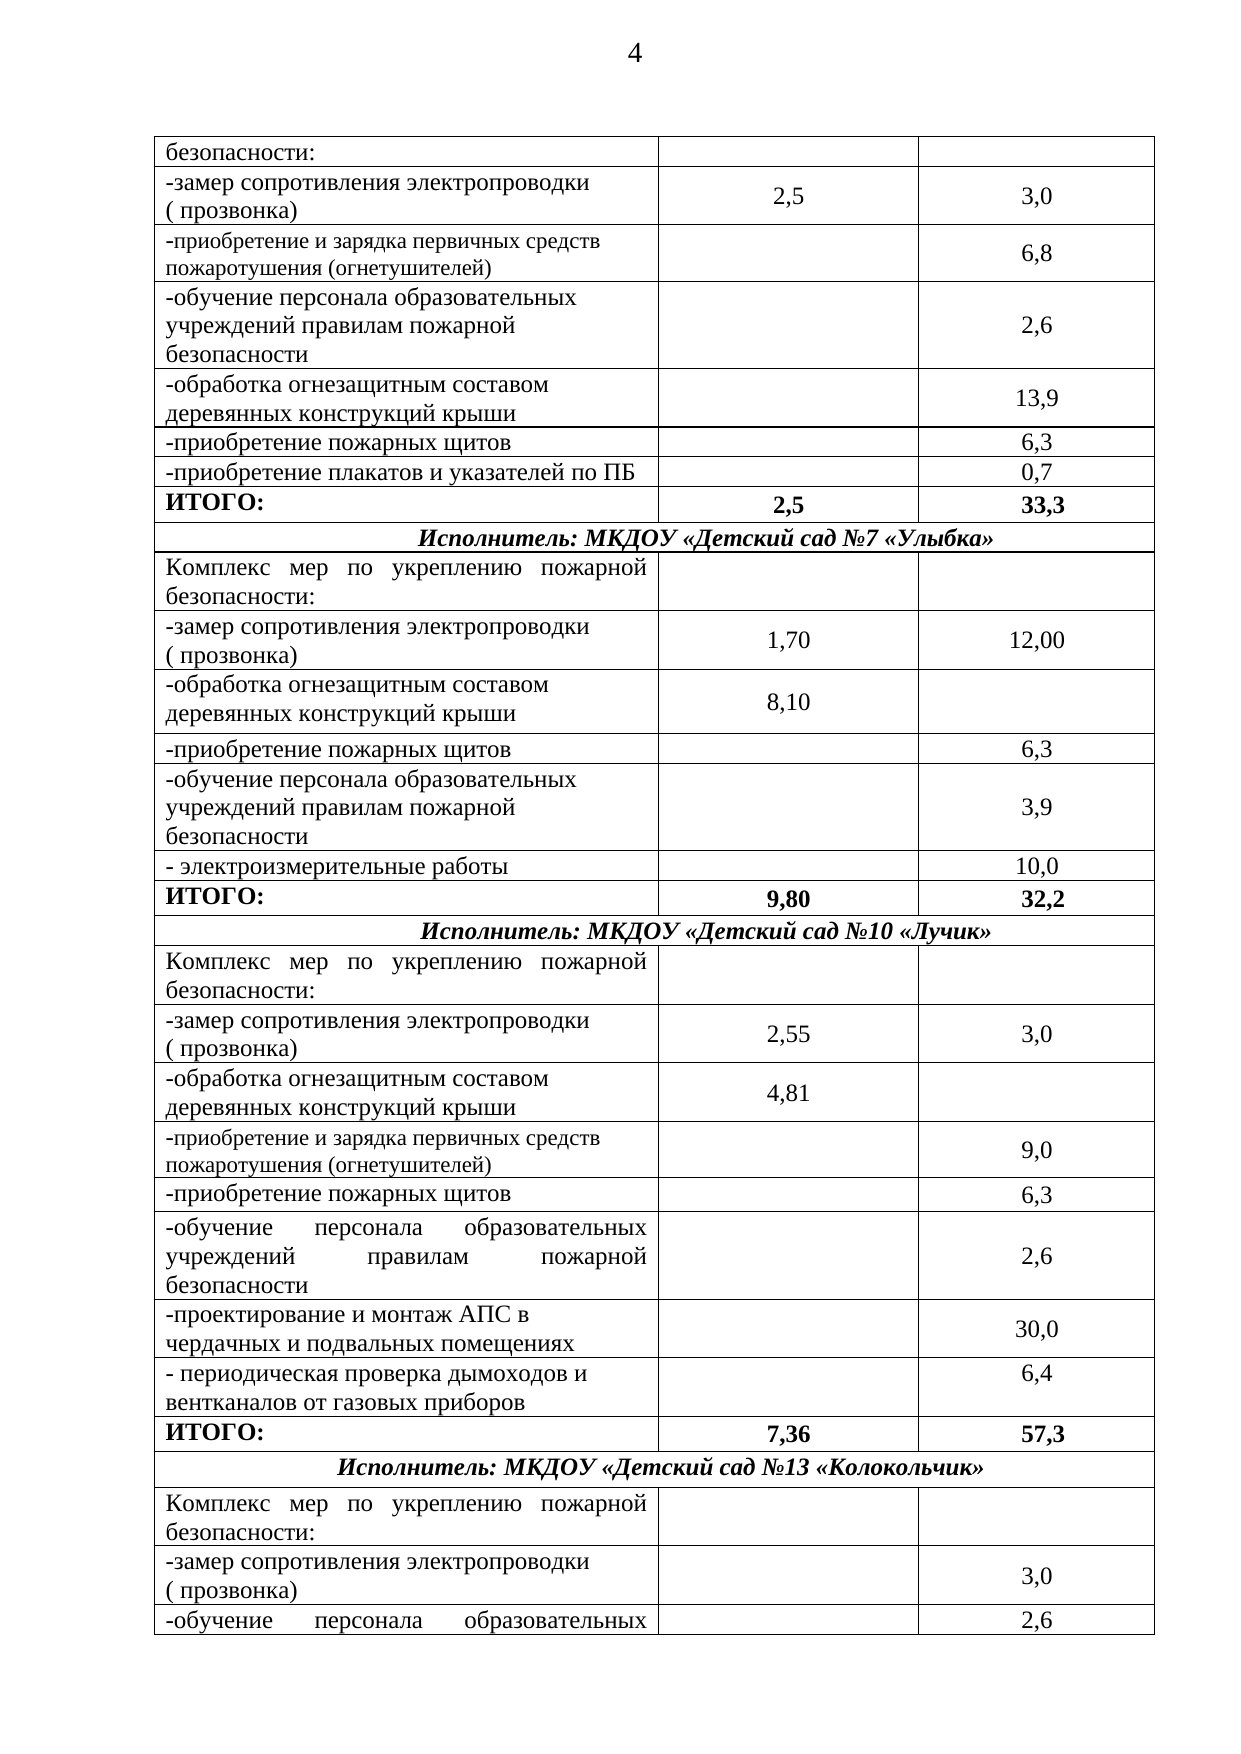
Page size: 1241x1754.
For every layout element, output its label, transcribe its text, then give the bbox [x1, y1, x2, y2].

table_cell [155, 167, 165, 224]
table_cell 6,3 [919, 1178, 1154, 1211]
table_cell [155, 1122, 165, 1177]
table_cell [659, 1122, 918, 1177]
table_cell 8,10 [659, 670, 918, 733]
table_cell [155, 137, 658, 166]
table_cell 2,5 [659, 167, 918, 224]
table_cell [659, 1488, 918, 1545]
table_cell [659, 1605, 918, 1634]
table_cell Исполнитель: МКДОУ «Детский сад №13 «Колокольчик» [155, 1452, 1154, 1487]
table_cell [659, 137, 918, 166]
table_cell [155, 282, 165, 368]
table_cell 2,6 [919, 282, 1154, 368]
table_cell 2,6 [919, 1212, 1154, 1298]
table_cell [659, 369, 918, 426]
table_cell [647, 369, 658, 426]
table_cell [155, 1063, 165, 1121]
table_cell 6,3 [919, 734, 1154, 763]
table_cell 3,0 [919, 167, 1154, 224]
table_cell 12,00 [919, 611, 1154, 668]
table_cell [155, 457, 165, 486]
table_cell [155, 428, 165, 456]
table_cell [659, 225, 918, 281]
table_cell 6,8 [919, 225, 1154, 281]
table_cell 2,6 [919, 1605, 1154, 1634]
table_cell [659, 764, 918, 850]
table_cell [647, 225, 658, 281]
table_cell [659, 946, 918, 1004]
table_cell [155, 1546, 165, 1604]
table_cell 3,0 [919, 1005, 1154, 1062]
table_cell Комплекс мер по укреплению пожарной безопасности: [155, 946, 658, 1004]
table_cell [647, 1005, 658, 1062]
table_cell [919, 670, 1154, 733]
table_cell [919, 553, 1154, 610]
table_cell [659, 734, 918, 763]
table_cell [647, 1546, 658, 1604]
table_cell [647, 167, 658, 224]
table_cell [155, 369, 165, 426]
table_cell -обработка огнезащитным составом деревянных конструкций крыши [155, 670, 658, 733]
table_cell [155, 1605, 658, 1634]
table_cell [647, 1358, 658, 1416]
table_cell [659, 1212, 918, 1298]
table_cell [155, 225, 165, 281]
table_cell [919, 946, 1154, 1004]
table_cell [659, 457, 918, 486]
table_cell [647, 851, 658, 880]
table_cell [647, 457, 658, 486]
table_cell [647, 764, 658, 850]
table_cell [659, 851, 918, 880]
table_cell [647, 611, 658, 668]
table_cell 0,7 [919, 457, 1154, 486]
table_cell [919, 137, 1154, 166]
table_cell 1,70 [659, 611, 918, 668]
table_cell 2,55 [659, 1005, 918, 1062]
table_cell 3,9 [919, 764, 1154, 850]
table_cell 9,80 [659, 881, 918, 915]
table_cell Исполнитель: МКДОУ «Детский сад №10 «Лучик» [155, 916, 1154, 945]
table_cell [659, 1300, 918, 1357]
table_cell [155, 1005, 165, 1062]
table_cell 7,36 [659, 1417, 918, 1451]
table_cell Комплекс мер по укреплению пожарной безопасности: [155, 553, 658, 610]
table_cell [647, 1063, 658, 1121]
table_cell 2,5 [659, 487, 918, 522]
table_cell [659, 1178, 918, 1211]
table_cell [659, 1546, 918, 1604]
table_cell 6,4 [919, 1358, 1154, 1416]
table_cell [659, 282, 918, 368]
table_cell Исполнитель: МКДОУ «Детский сад №7 «Улыбка» [155, 523, 1154, 551]
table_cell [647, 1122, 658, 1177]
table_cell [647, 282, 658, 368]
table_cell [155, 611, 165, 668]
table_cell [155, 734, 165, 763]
table_cell ИТОГО: [155, 487, 658, 522]
table_cell 13,9 [919, 369, 1154, 426]
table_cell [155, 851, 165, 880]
table_cell [659, 428, 918, 456]
table_cell [919, 1488, 1154, 1545]
table_cell -приобретение пожарных щитов [155, 1178, 658, 1211]
table_cell 30,0 [919, 1300, 1154, 1357]
table_cell [659, 553, 918, 610]
table_cell -обучение персонала образовательных учреждений правилам пожарной безопасности [155, 1212, 658, 1298]
table_cell 3,0 [919, 1546, 1154, 1604]
table_cell 32,2 [919, 881, 1154, 915]
table_cell ИТОГО: [155, 881, 658, 915]
table_cell 10,0 [919, 851, 1154, 880]
table_cell [659, 1358, 918, 1416]
table_cell 6,3 [919, 428, 1154, 456]
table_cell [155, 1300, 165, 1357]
table_cell 33,3 [919, 487, 1154, 522]
table_cell [919, 1063, 1154, 1121]
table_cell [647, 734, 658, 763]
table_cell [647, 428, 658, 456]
table_cell 57,3 [919, 1417, 1154, 1451]
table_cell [155, 1488, 658, 1545]
table_cell ИТОГО: [155, 1417, 658, 1451]
table_cell 9,0 [919, 1122, 1154, 1177]
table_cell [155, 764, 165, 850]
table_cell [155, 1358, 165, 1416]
table_cell 4,81 [659, 1063, 918, 1121]
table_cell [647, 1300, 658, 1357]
